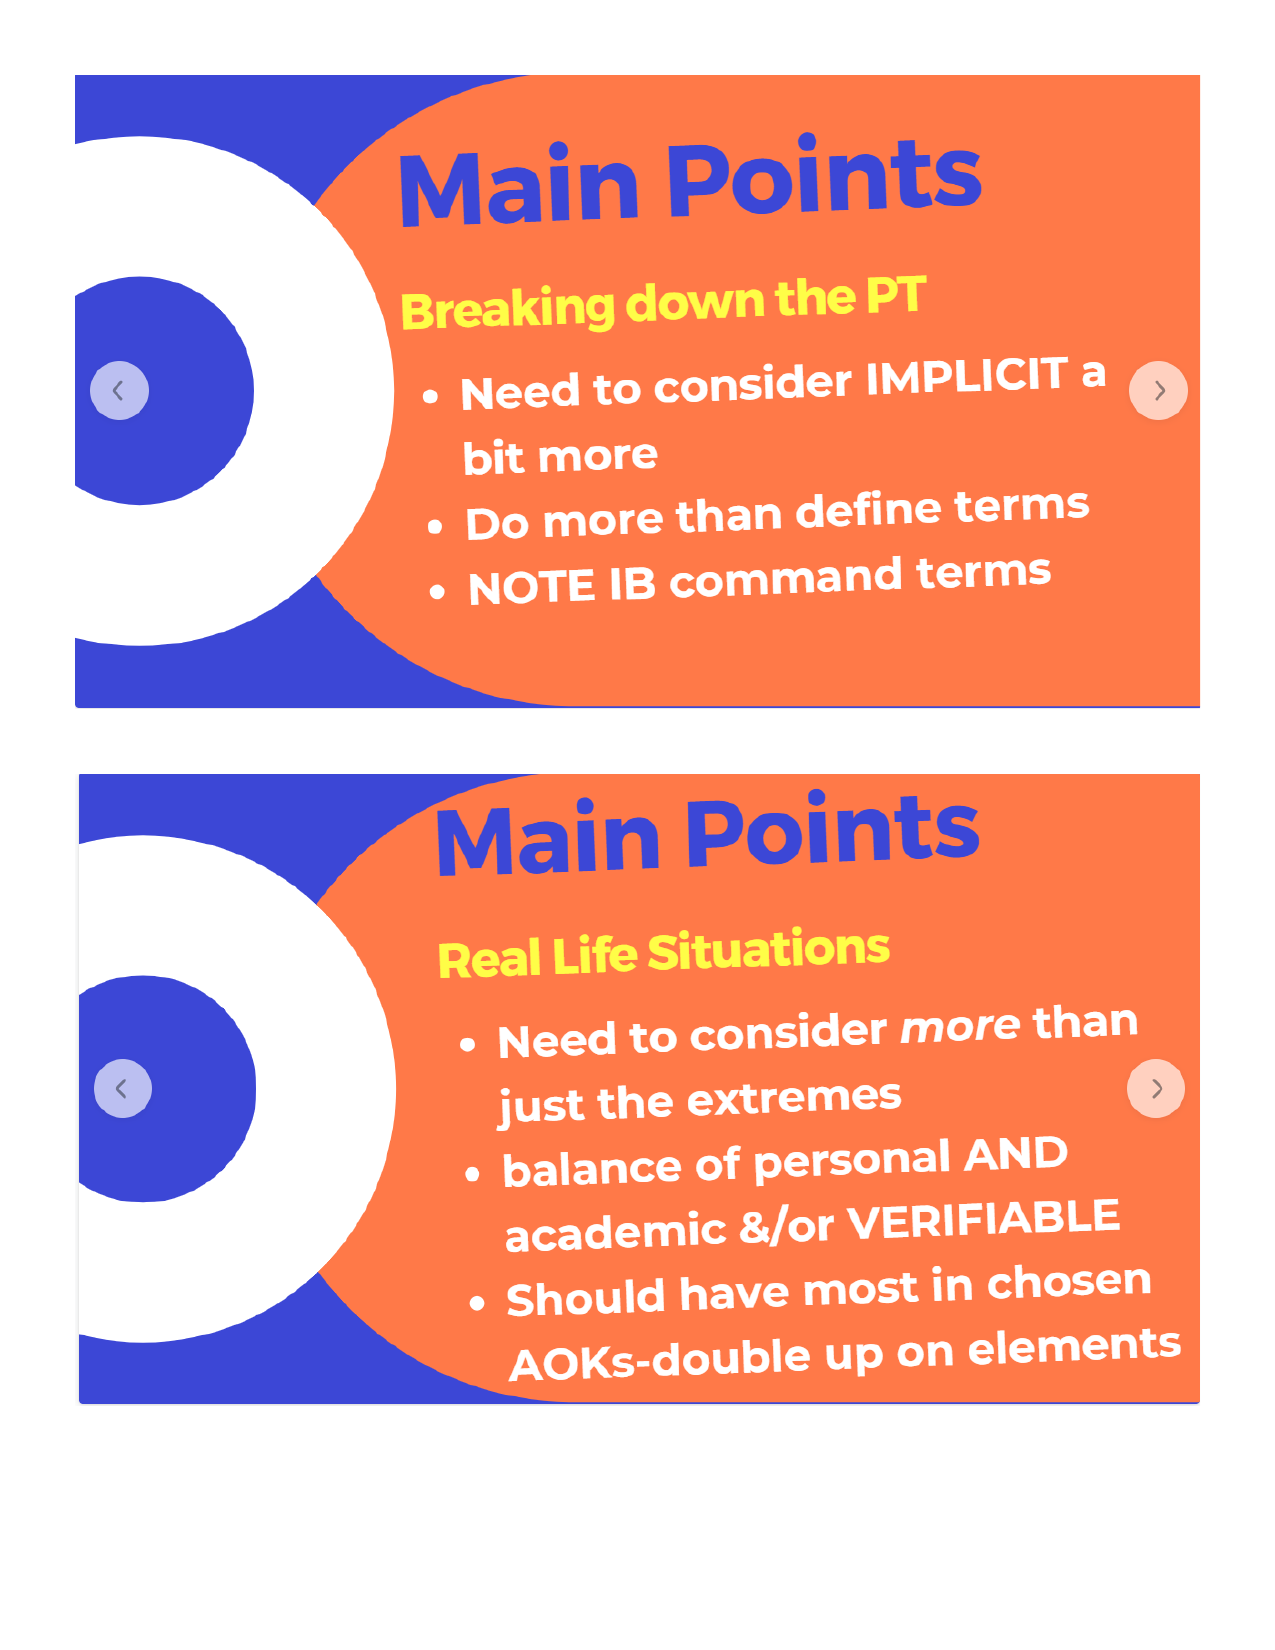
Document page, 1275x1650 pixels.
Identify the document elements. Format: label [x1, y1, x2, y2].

picture [75, 774, 1200, 1406]
picture [75, 75, 1200, 709]
